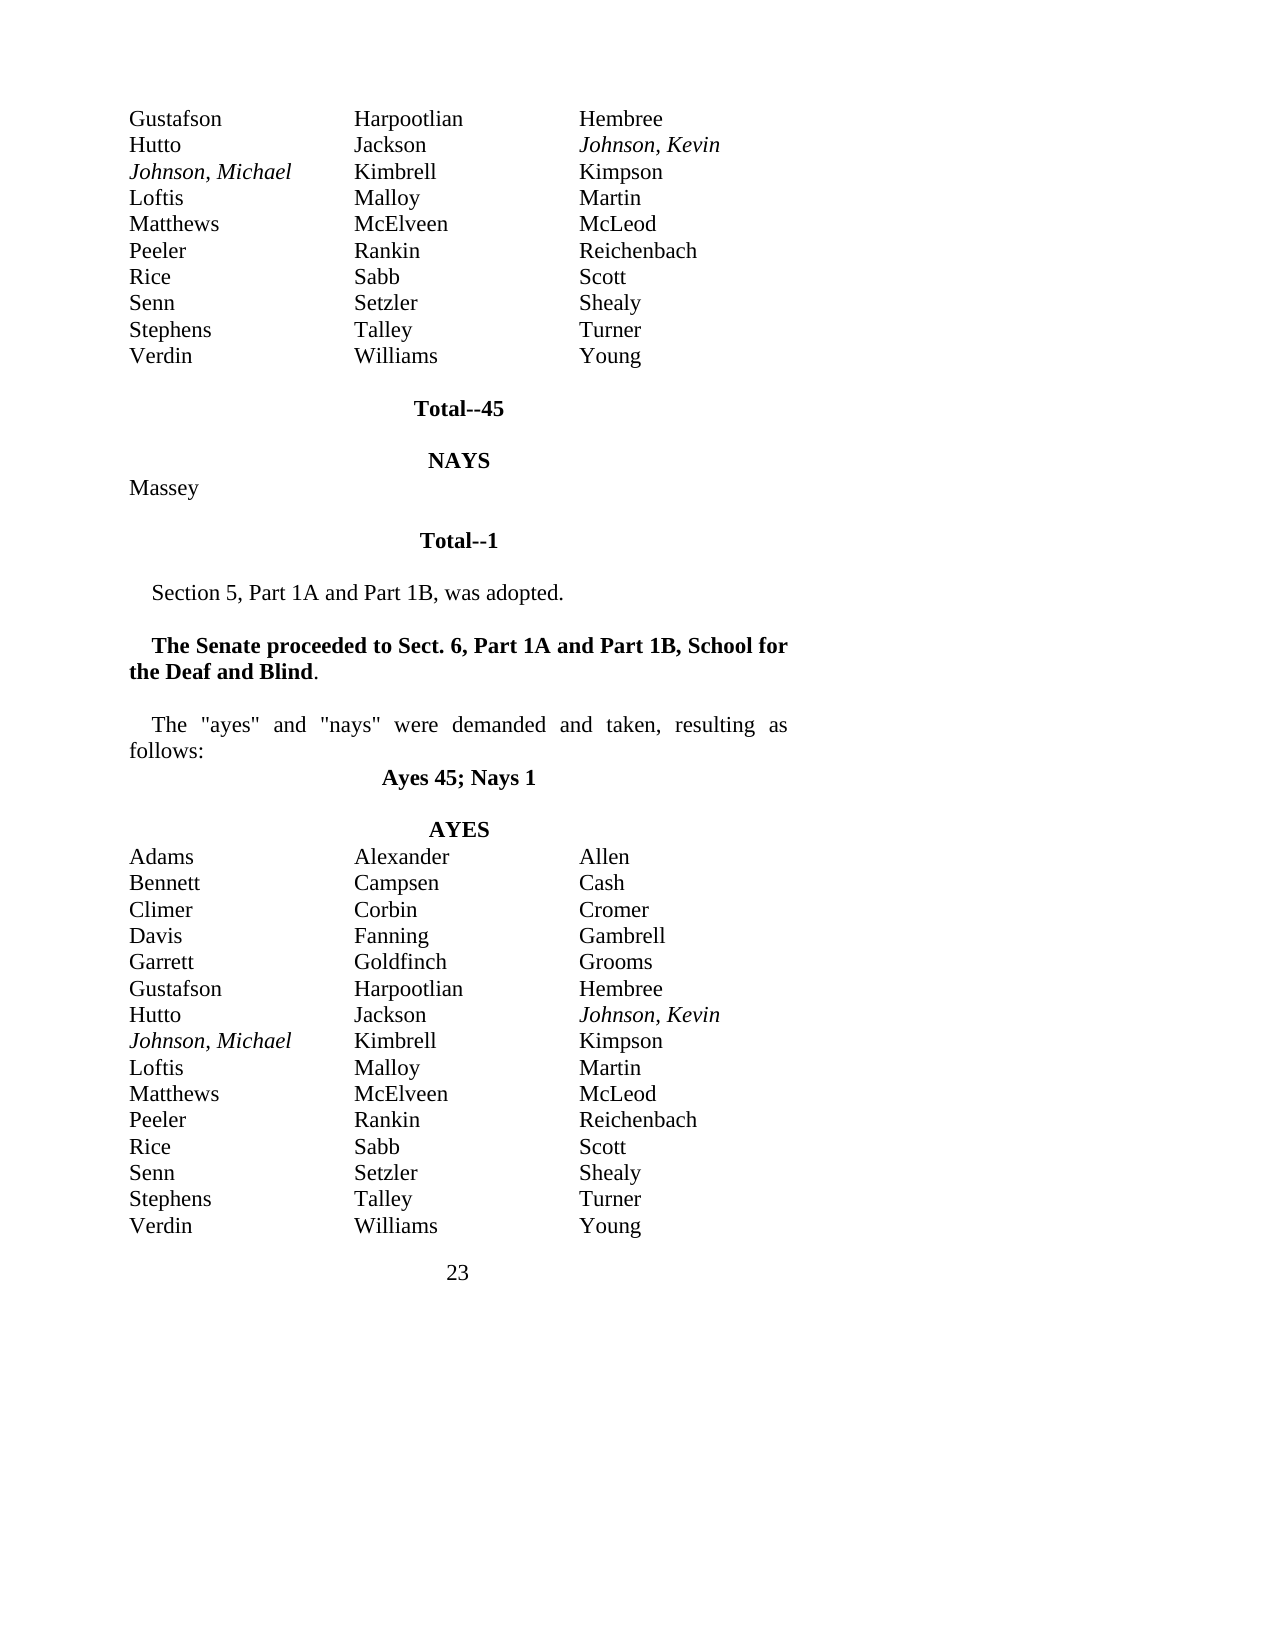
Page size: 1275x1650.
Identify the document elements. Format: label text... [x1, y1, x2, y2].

text The Senate proceeded to Sect. 6, Part 1A and Part 1B, School for the Deaf and Blind. [129, 632, 789, 685]
text Total--1 [129, 527, 789, 553]
text AYES [129, 817, 789, 843]
text The "ayes" and "nays" were demanded and taken, resulting as follows: [129, 711, 789, 764]
text Gustafson Harpootlian Hembree [129, 975, 789, 1001]
text Johnson, Michael Kimbrell Kimpson [129, 158, 789, 184]
text Senn Setzler Shealy [129, 289, 789, 316]
text Peeler Rankin Reichenbach [129, 1106, 789, 1133]
text Stephens Talley Turner [129, 1186, 789, 1212]
text Gustafson Harpootlian Hembree [129, 105, 789, 131]
text Matthews McElveen McLeod [129, 210, 789, 237]
text Verdin Williams Young [129, 1212, 789, 1238]
text Total--45 [129, 395, 789, 421]
text Verdin Williams Young [129, 342, 789, 368]
text Section 5, Part 1A and Part 1B, was adopted. [129, 579, 789, 606]
text Garrett Goldfinch Grooms [129, 948, 789, 975]
text Massey [129, 474, 789, 500]
text Adams Alexander Allen [129, 843, 789, 869]
text Matthews McElveen McLeod [129, 1080, 789, 1106]
text Stephens Talley Turner [129, 316, 789, 342]
text Hutto Jackson Johnson, Kevin [129, 1001, 789, 1027]
text Rice Sabb Scott [129, 1133, 789, 1159]
text Peeler Rankin Reichenbach [129, 237, 789, 263]
text Hutto Jackson Johnson, Kevin [129, 131, 789, 158]
text NAYS [129, 448, 789, 474]
text Davis Fanning Gambrell [129, 922, 789, 948]
text Loftis Malloy Martin [129, 1054, 789, 1080]
text Ayes 45; Nays 1 [129, 764, 789, 790]
text Rice Sabb Scott [129, 263, 789, 289]
text Loftis Malloy Martin [129, 184, 789, 210]
text Climer Corbin Cromer [129, 896, 789, 922]
text Senn Setzler Shealy [129, 1159, 789, 1186]
text Bennett Campsen Cash [129, 869, 789, 896]
text Johnson, Michael Kimbrell Kimpson [129, 1027, 789, 1054]
